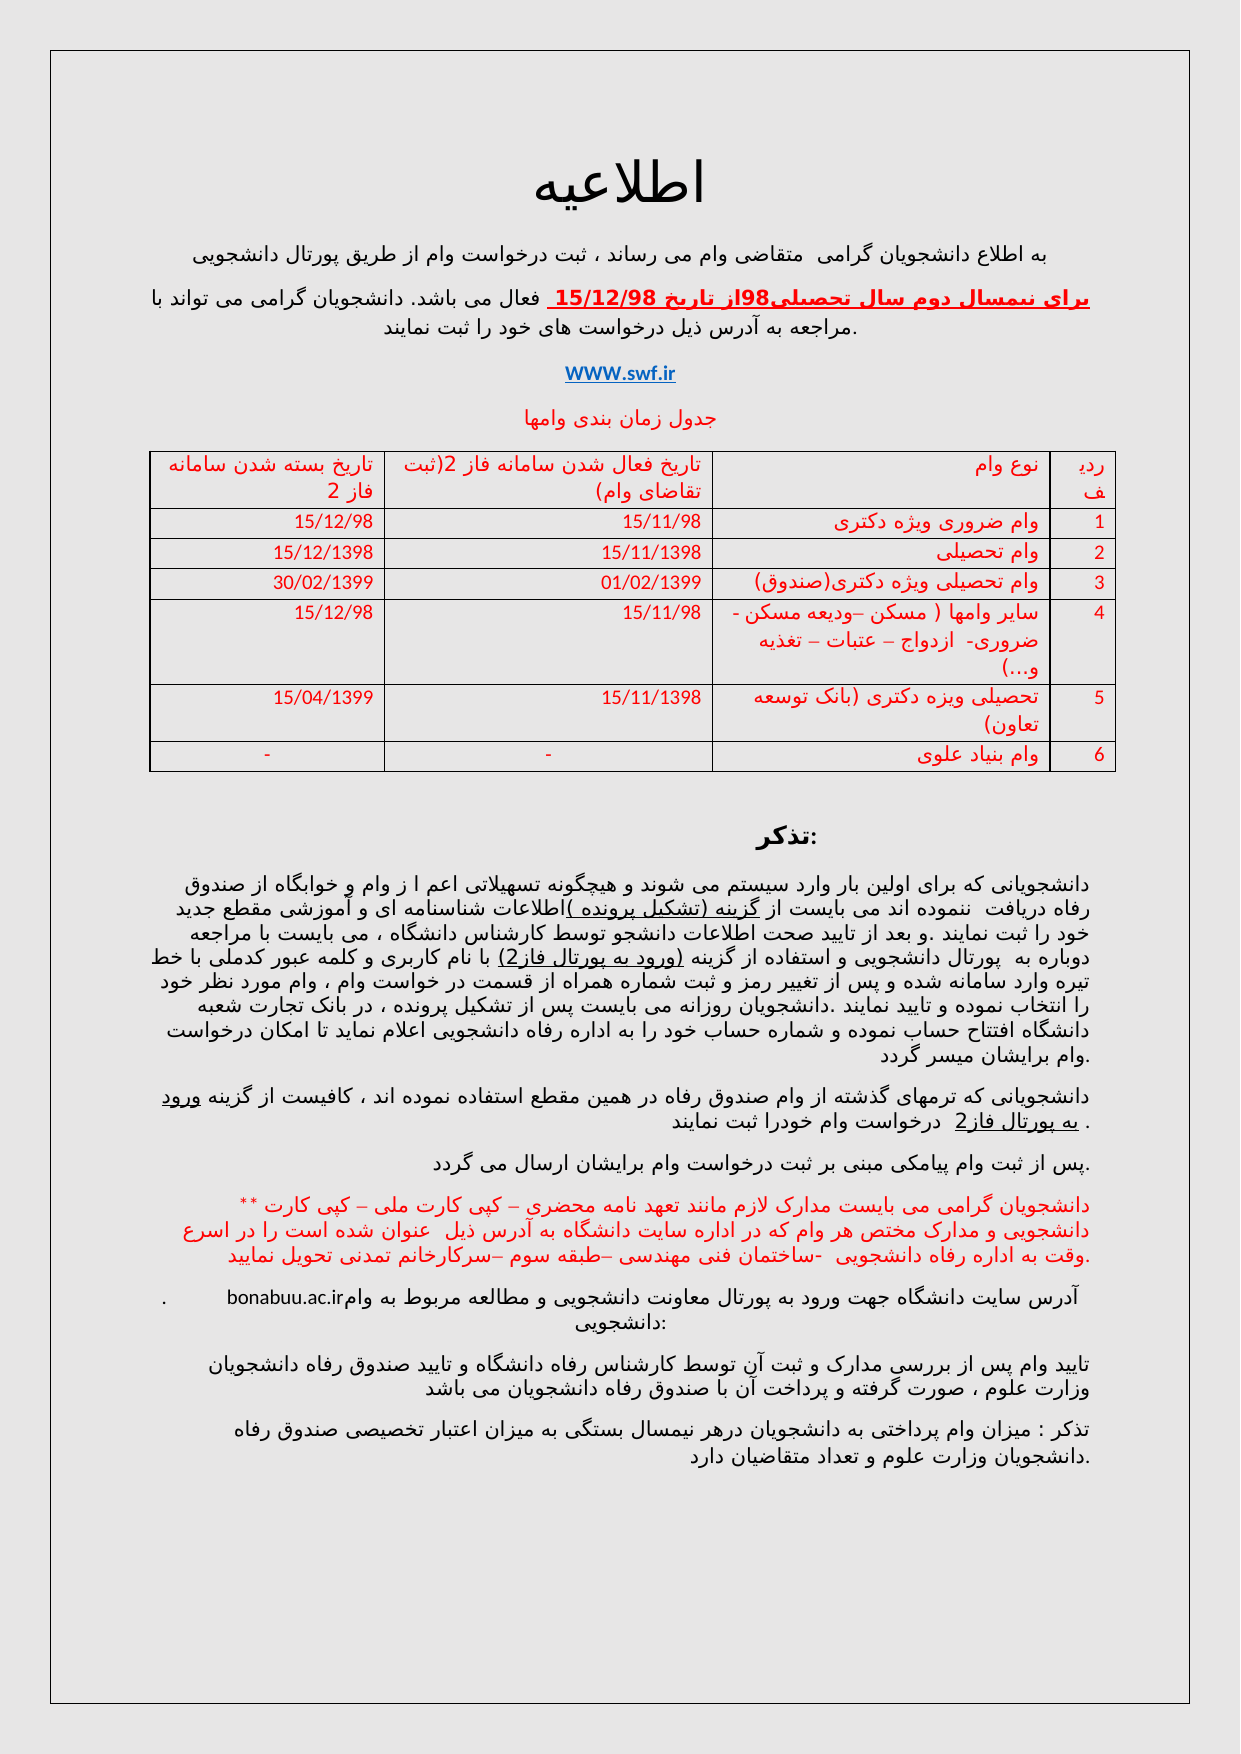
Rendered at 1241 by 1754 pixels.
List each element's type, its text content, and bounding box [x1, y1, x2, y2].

table_cell 2 [1051, 539, 1115, 568]
table_cell 01/02/1399 [385, 569, 712, 598]
text به اطلاع دانشجویان گرامی متقاضی وام می رساند ، ثبت درخواست وام از طریق پورتال دانشجویی [150, 242, 1090, 266]
table_cell وام تحصیلی ویژه دکتری(صندوق) [713, 569, 1049, 598]
table_cell 4 [1051, 600, 1115, 683]
table_cell 15/11/1398 [385, 539, 712, 568]
table_cell 30/02/1399 [151, 569, 384, 598]
text تذکر : میزان وام پرداختی به دانشجویان درهر نیمسال بستگی به میزان اعتبار تخصیصی صندوق رفاه دانشجویان وزارت علوم و تعداد متقاضیان دارد. [150, 1417, 1090, 1469]
text ** دانشجویان گرامی می بایست مدارک لازم مانند تعهد نامه محضری – کپی کارت ملی – کپی کارت دانشجویی و مدارک مختص هر وام که در اداره سایت دانشگاه به آدرس ذیل عنوان شده است را در اسرع وقت به اداره رفاه دانشجویی -ساختمان فنی مهندسی –طبقه سوم –سرکارخانم تمدنی تحویل نمایید. [150, 1192, 1090, 1267]
table_cell 5 [1051, 685, 1115, 741]
table_cell 15/11/1398 [385, 685, 712, 741]
table_cell 3 [1051, 569, 1115, 598]
text تذکر: [150, 820, 1090, 851]
table_cell 1 [1051, 509, 1115, 538]
table_cell 15/11/98 [385, 509, 712, 538]
text اطلاعیه [150, 150, 1090, 216]
text . bonabuu.ac.irآدرس سایت دانشگاه جهت ورود به پورتال معاونت دانشجویی و مطالعه مربوط به وام دانشجویی: [150, 1284, 1090, 1335]
table_cell وام بنیاد علوی [713, 742, 1049, 771]
table_cell 15/12/98 [151, 600, 384, 683]
table_cell 15/04/1399 [151, 685, 384, 741]
text پس از ثبت وام پیامکی مبنی بر ثبت درخواست وام برایشان ارسال می گردد. [150, 1150, 1090, 1176]
text دانشجویانی که برای اولین بار وارد سیستم می شوند و هیچگونه تسهیلاتی اعم ا ز وام و خوابگاه از صندوق رفاه دریافت ننموده اند می بایست از گزینه (تشکیل پرونده )اطلاعات شناسنامه ای و آموزشی مقطع جدید خود را ثبت نمایند .و بعد از تایید صحت اطلاعات دانشجو توسط کارشناس دانشگاه ، می بایست با مراجعه دوباره به پورتال دانشجویی و استفاده از گزینه (ورود به پورتال فاز2) با نام کاربری و کلمه عبور کدملی با خط تیره وارد سامانه شده و پس از تغییر رمز و ثبت شماره همراه از قسمت در خواست وام ، وام مورد نظر خود را انتخاب نموده و تایید نمایند .دانشجویان روزانه می بایست پس از تشکیل پرونده ، در بانک تجارت شعبه دانشگاه افتتاح حساب نموده و شماره حساب خود را به اداره رفاه دانشجویی اعلام نماید تا امکان درخواست وام برایشان میسر گردد. [150, 872, 1090, 1067]
text WWW.swf.ir [150, 360, 1090, 386]
table_cell - [385, 742, 712, 771]
table_cell وام تحصیلی [713, 539, 1049, 568]
table_cell تحصیلی ویزه دکتری (بانک توسعه تعاون) [713, 685, 1049, 741]
text جدول زمان بندی وامها [150, 406, 1090, 430]
table_header نوع وام [713, 452, 1049, 508]
table_cell 6 [1051, 742, 1115, 771]
table_header ردیف [1051, 452, 1115, 508]
table_cell 15/12/1398 [151, 539, 384, 568]
text دانشجویانی که ترمهای گذشته از وام صندوق رفاه در همین مقطع استفاده نموده اند ، کافیست از گزینه ورود به پورتال فاز2 درخواست وام خودرا ثبت نمایند . [150, 1084, 1090, 1134]
text برای نیمسال دوم سال تحصیلی98از تاریخ 15/12/98 فعال می باشد. دانشجویان گرامی می تواند با مراجعه به آدرس ذیل درخواست های خود را ثبت نمایند. [150, 286, 1090, 340]
table_cell - [151, 742, 384, 771]
table_cell 15/12/98 [151, 509, 384, 538]
table_cell سایر وامها ( مسکن –ودیعه مسکن -ضروری- ازدواج – عتبات – تغذیه و...) [713, 600, 1049, 683]
table_header تاریخ بسته شدن سامانه فاز 2 [151, 452, 384, 508]
table_header تاریخ فعال شدن سامانه فاز 2(ثبت تقاضای وام) [385, 452, 712, 508]
text تایید وام پس از بررسی مدارک و ثبت آن توسط کارشناس رفاه دانشگاه و تایید صندوق رفاه دانشجویان وزارت علوم ، صورت گرفته و پرداخت آن با صندوق رفاه دانشجویان می باشد [150, 1352, 1090, 1400]
table_cell 15/11/98 [385, 600, 712, 683]
table_cell وام ضروری ویژه دکتری [713, 509, 1049, 538]
